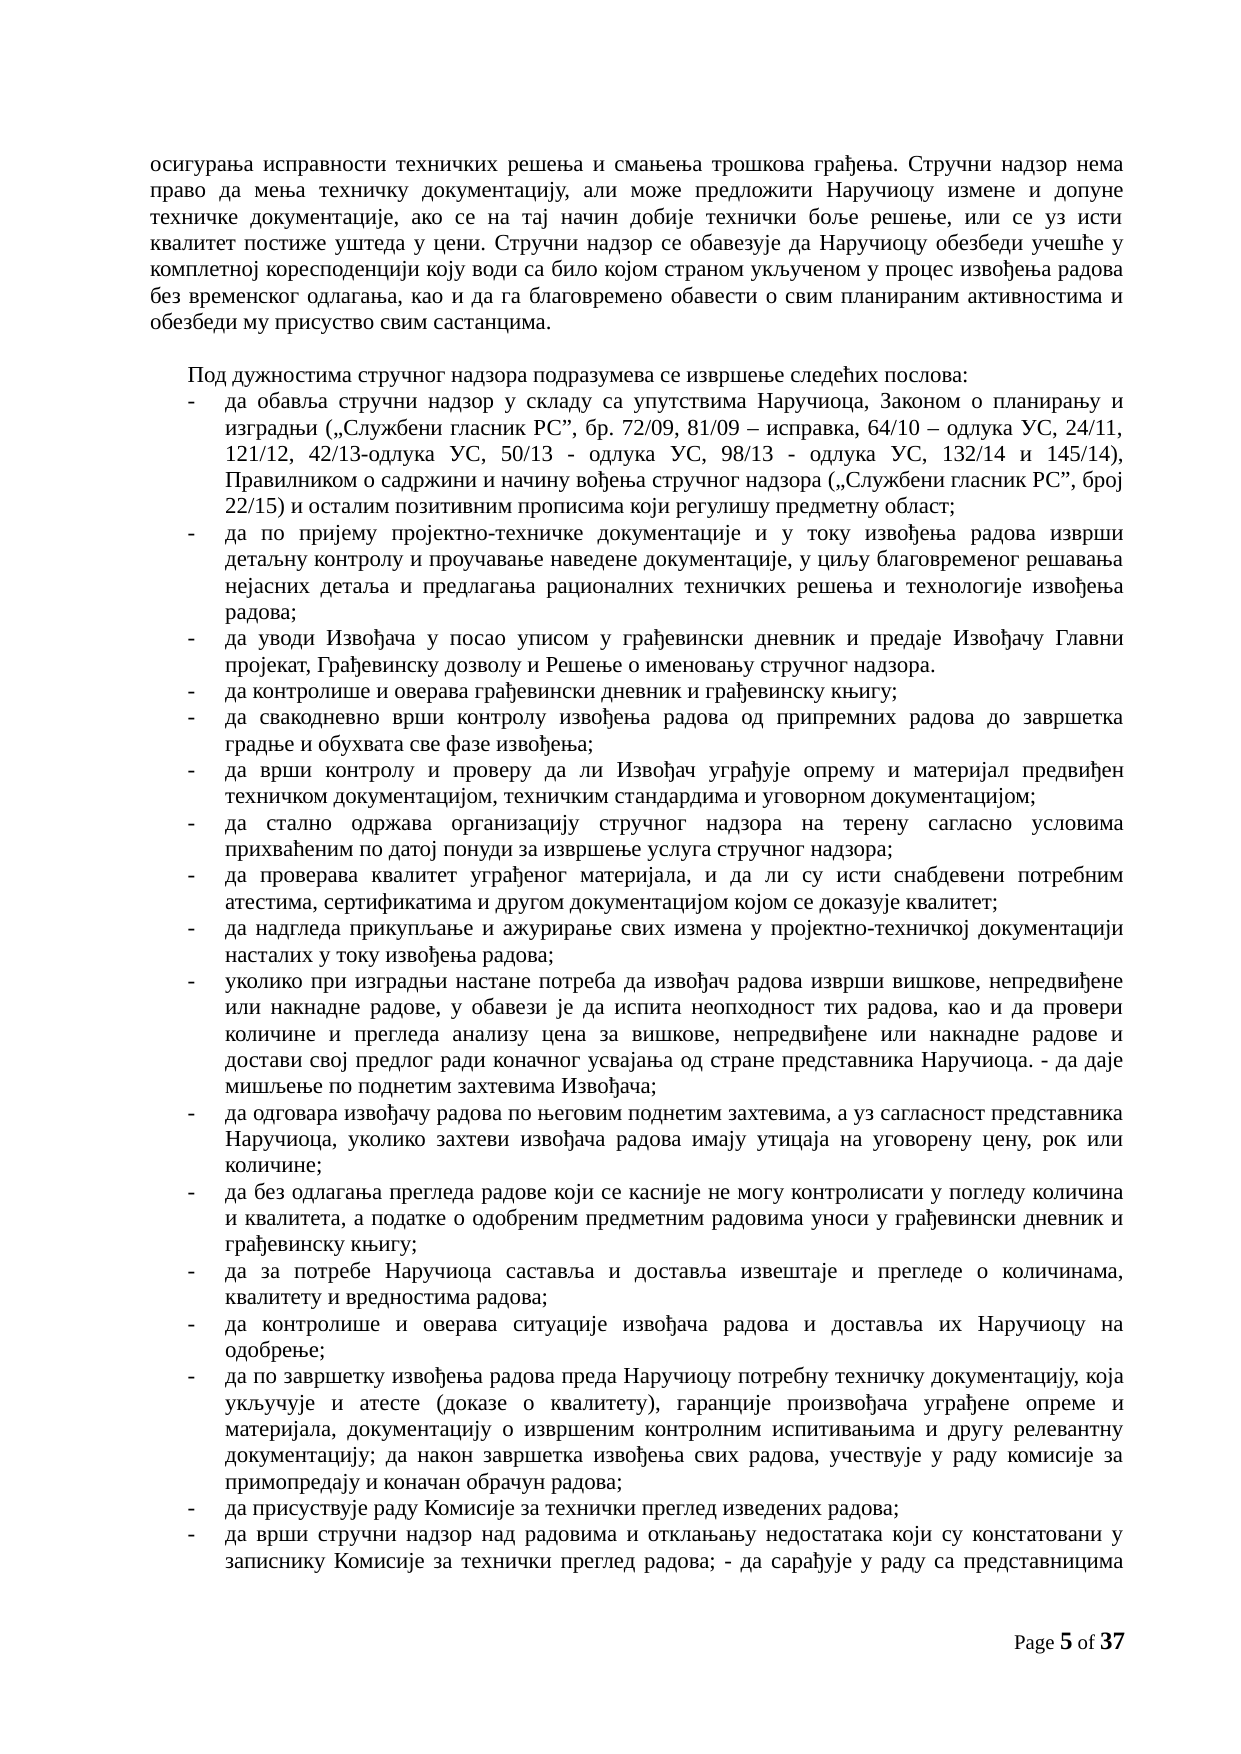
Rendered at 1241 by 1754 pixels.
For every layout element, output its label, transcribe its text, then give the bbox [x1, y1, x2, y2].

list да одговара извођачу радова по његовим поднетим захтевима, а уз сагласност представника Наручиоца, уколико захтеви извођача радова имају утицаја на уговорену цену, рок или количине; [187, 1099, 1125, 1178]
text Под дужностима стручног надзора подразумева се извршење следећих послова: [150, 361, 1125, 387]
list да уводи Извођача у посао уписом у грађевински дневник и предаје Извођачу Главни пројекат, Грађевинску дозволу и Решење о именовању стручног надзора. [187, 624, 1125, 677]
list да свакодневно врши контролу извођења радова од припремних радова до завршетка градње и обухвата све фазе извођења; [187, 703, 1125, 756]
list да стално одржава организацију стручног надзора на терену сагласно условима прихваћеним по датој понуди за извршење услуга стручног надзора; [187, 809, 1125, 862]
list да за потребе Наручиоца саставља и доставља извештаје и прегледе о количинама, квалитету и вредностима радова; [187, 1257, 1125, 1309]
list да надгледа прикупљање и ажурирање свих измена у пројектно-техничкој документацији насталих у току извођења радова; [187, 914, 1125, 967]
list да по завршетку извођења радова преда Наручиоцу потребну техничку документацију, која укључује и атесте (доказе о квалитету), гаранције произвођача уграђене опреме и материјала, документацију о извршеним контролним испитивањима и другу релевантну документацију; да након завршетка извођења свих радова, учествује у раду комисије за примопредају и коначан обрачун радова; [187, 1362, 1125, 1494]
list да контролише и оверава ситуације извођача радова и доставља их Наручиоцу на одобрење; [187, 1309, 1125, 1362]
list да по пријему пројектно-техничке документације и у току извођења радова изврши детаљну контролу и проучавање наведене документације, у циљу благовременог решавања нејасних детаља и предлагања рационалних техничких решења и технологије извођења радова; [187, 519, 1125, 624]
list да без одлагања прегледа радове који се касније не могу контролисати у погледу количина и квалитета, а податке о одобреним предметним радовима уноси у грађевински дневник и грађевинску књигу; [187, 1178, 1125, 1257]
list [187, 1520, 1125, 1573]
list да контролише и оверава грађевински дневник и грађевинску књигу; [187, 677, 1125, 703]
list да присуствује раду Комисије за технички преглед изведених радова; [187, 1494, 1125, 1520]
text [150, 150, 1125, 334]
list да врши контролу и проверу да ли Извођач уграђује опрему и материјал предвиђен техничком документацијом, техничким стандардима и уговорном документацијом; [187, 756, 1125, 809]
list да обавља стручни надзор у складу са упутствима Наручиоца, Законом о планирању и изградњи („Службени гласник РСˮ, бр. 72/09, 81/09 – исправка, 64/10 – одлука УС, 24/11, 121/12, 42/13-одлука УС, 50/13 - одлука УС, 98/13 - одлука УС, 132/14 и 145/14), Правилником о садржини и начину вођења стручног надзора („Службени гласник РС”, број 22/15) и осталим позитивним прописима који регулишу предметну област; [187, 387, 1125, 519]
list уколико при изградњи настане потреба да извођач радова изврши вишкове, непредвиђене или накнадне радове, у обавези је да испита неопходност тих радова, као и да провери количине и прегледа анализу цена за вишкове, непредвиђене или накнадне радове и достави свој предлог ради коначног усвајања од стране представника Наручиоца. - да даје мишљење по поднетим захтевима Извођача; [187, 967, 1125, 1099]
list да проверава квалитет уграђеног материјала, и да ли су исти снабдевени потребним атестима, сертификатима и другом документацијом којом се доказује квалитет; [187, 862, 1125, 914]
